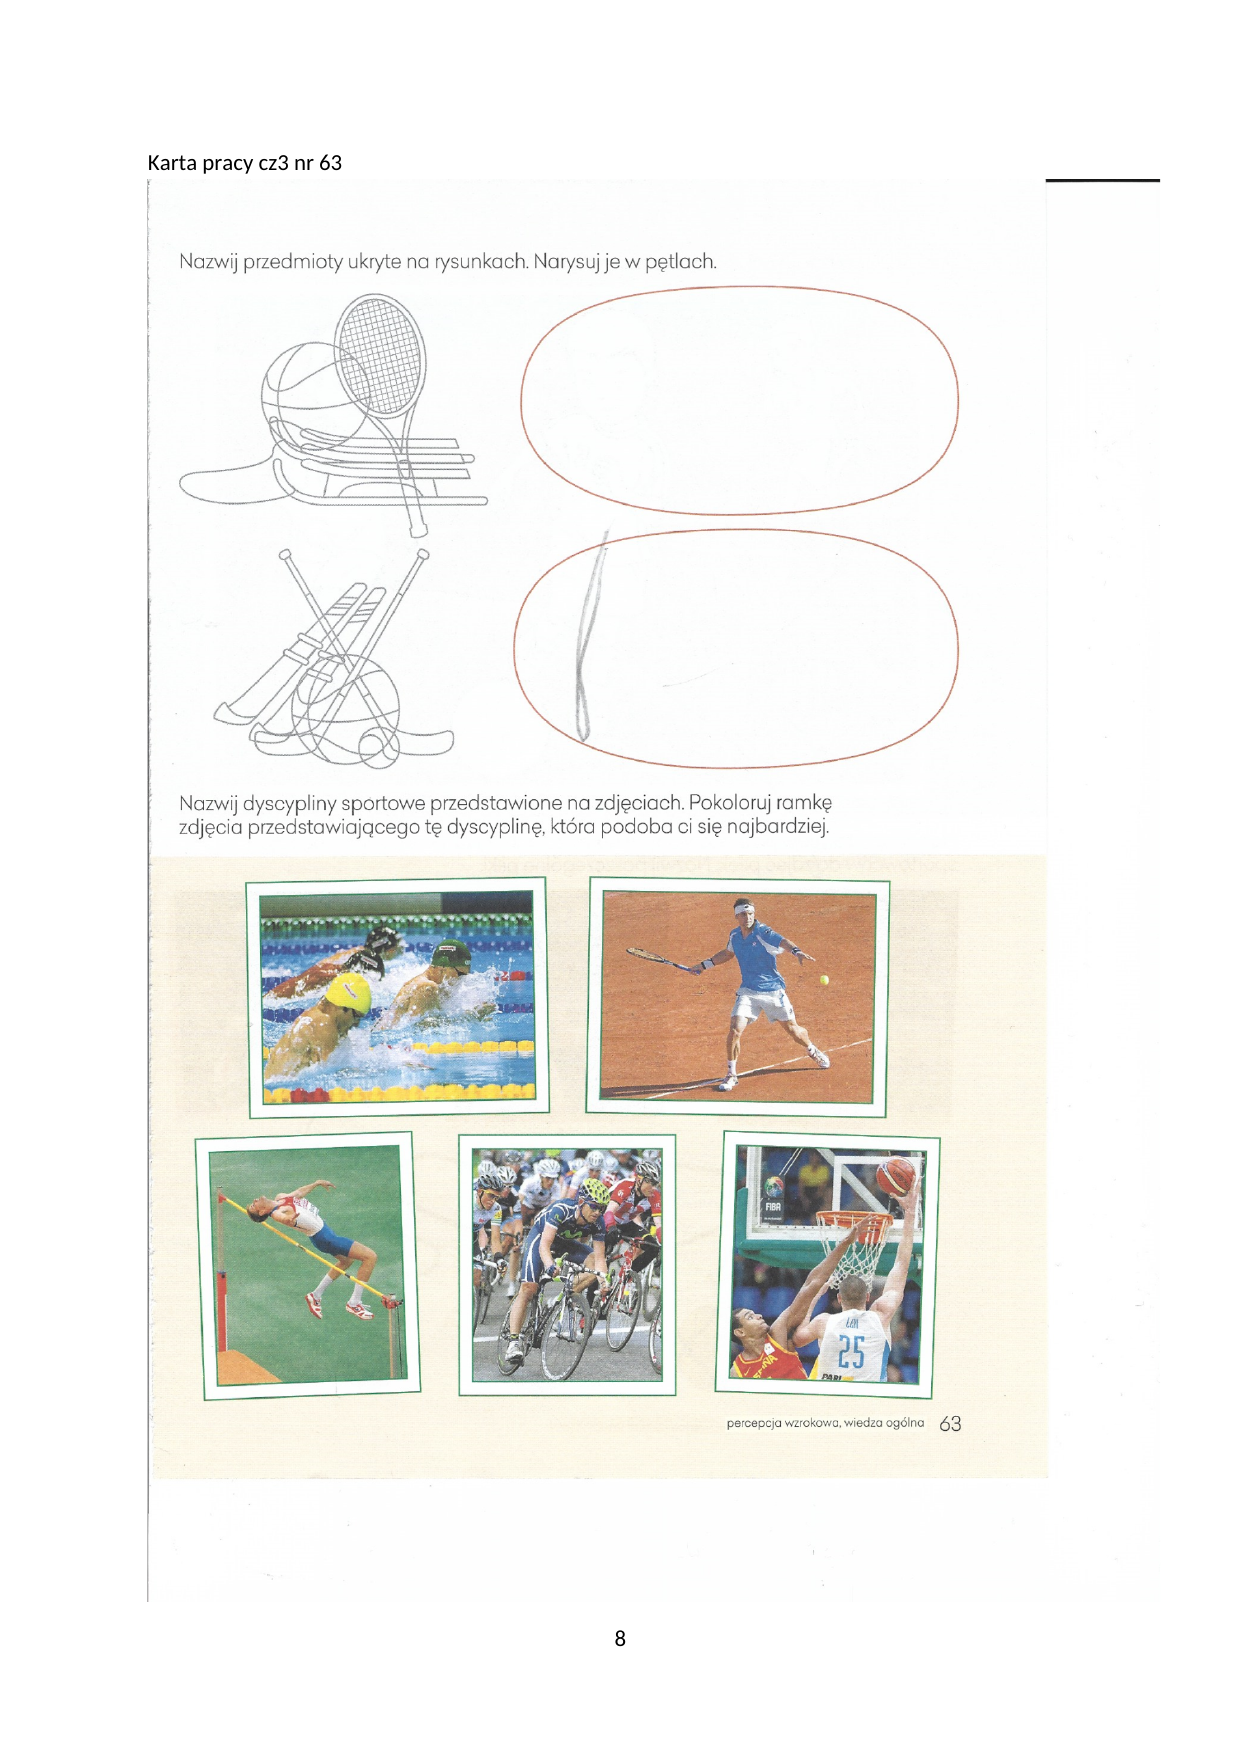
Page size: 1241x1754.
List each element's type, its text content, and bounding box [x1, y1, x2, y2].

picture [147, 179, 1160, 1602]
text Karta pracy cz3 nr 63 [148, 148, 1093, 176]
